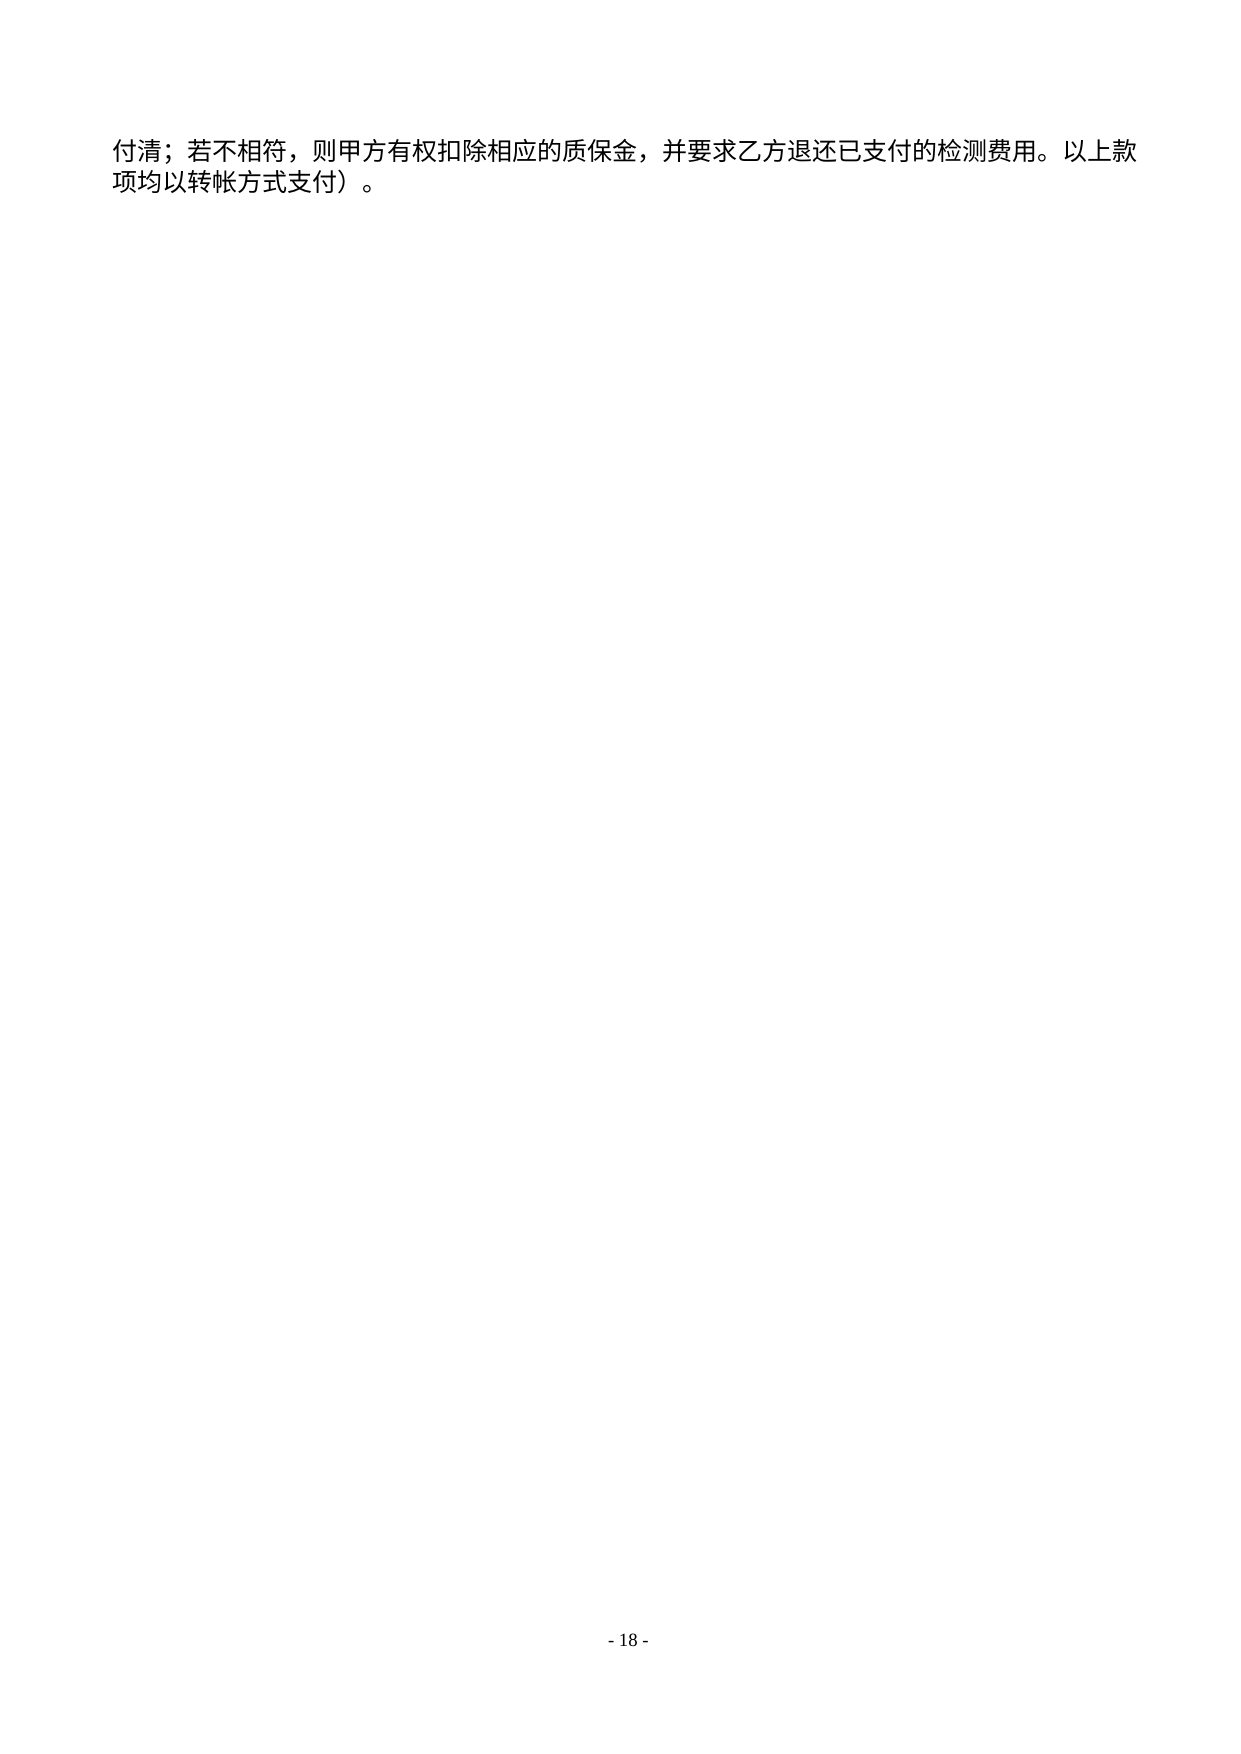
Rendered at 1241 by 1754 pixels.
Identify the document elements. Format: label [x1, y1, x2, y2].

text [112, 136, 1144, 198]
